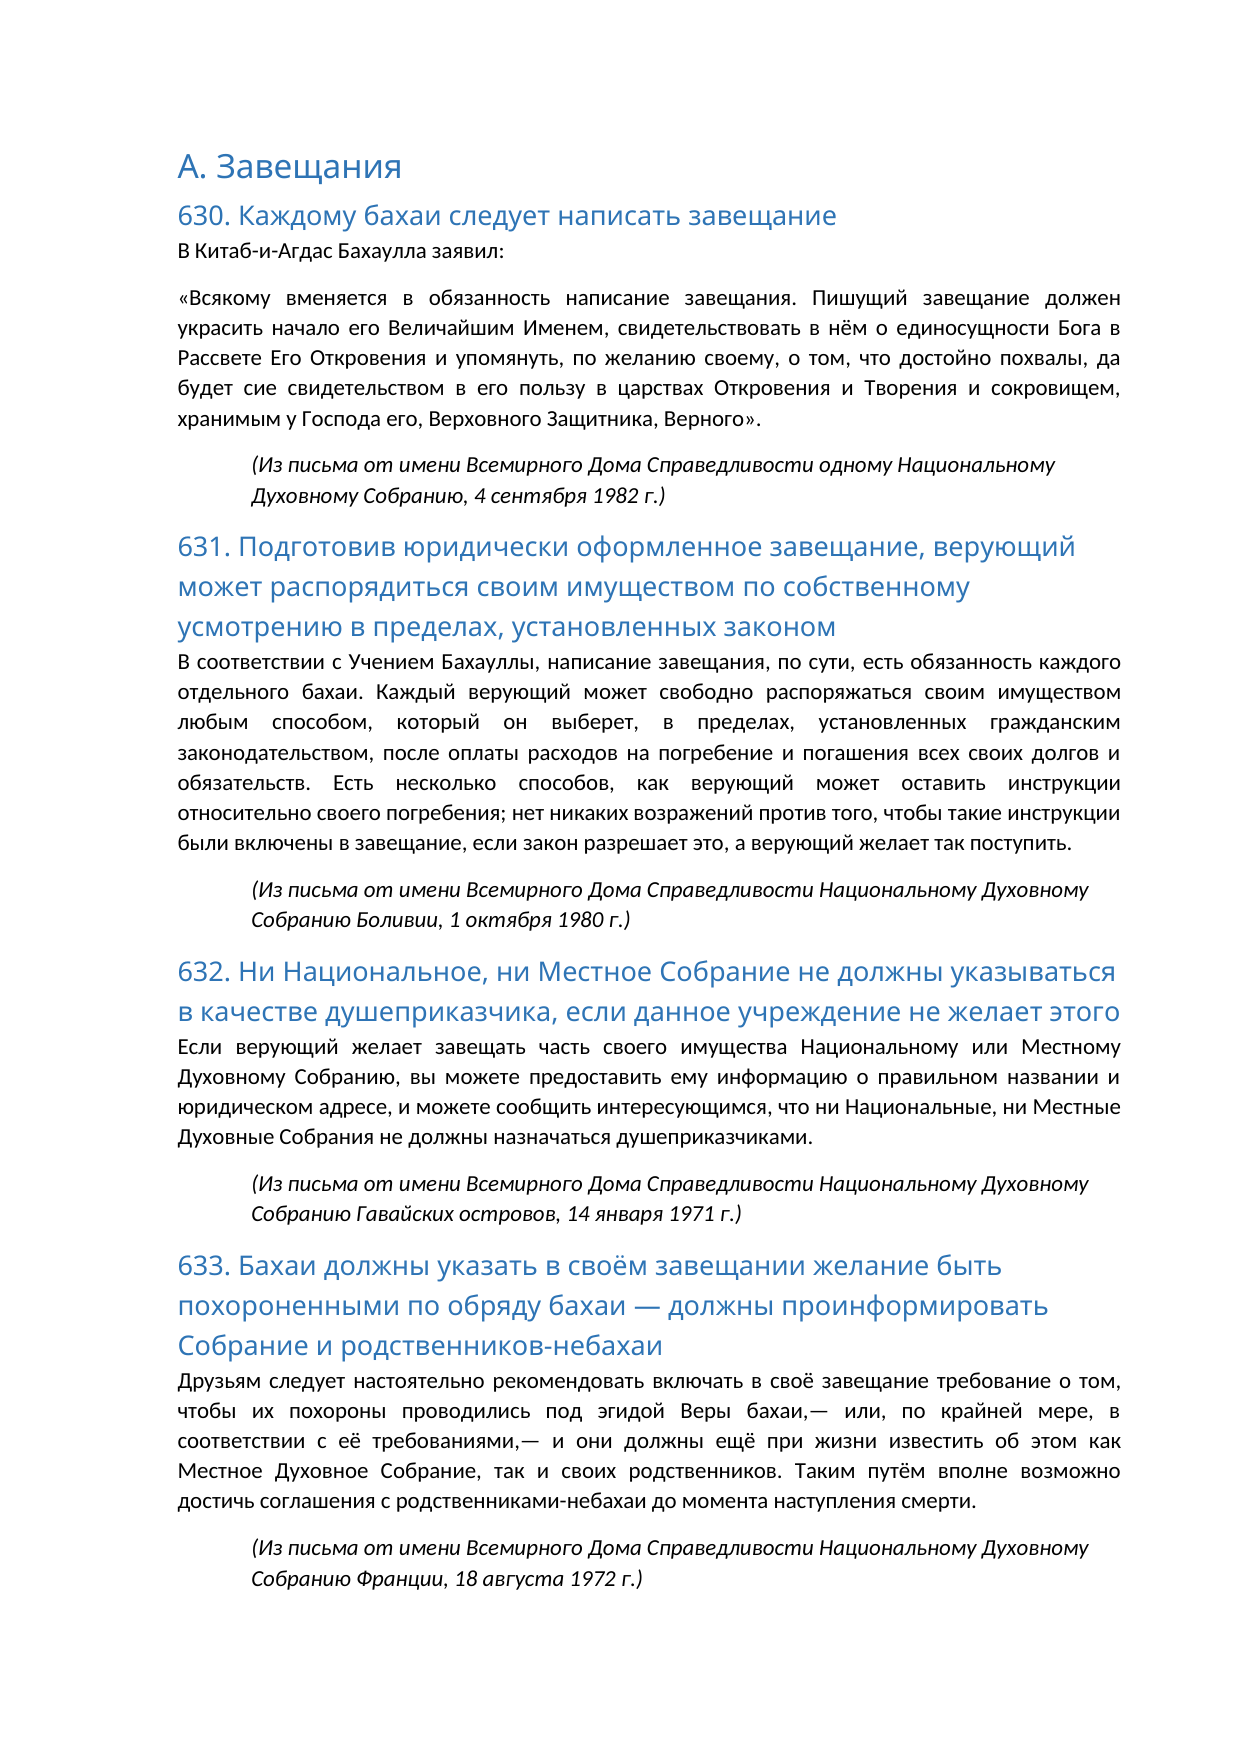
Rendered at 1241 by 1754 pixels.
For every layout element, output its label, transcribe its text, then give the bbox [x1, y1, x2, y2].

subtitle А. Завещания [177, 143, 1122, 188]
text Если верующий желает завещать часть своего имущества Национальному или Местному Духовному Собранию, вы можете предоставить ему информацию о правильном названии и юридическом адресе, и можете сообщить интересующимся, что ни Национальные, ни Местные Духовные Собрания не должны назначаться душеприказчиками. [177, 1032, 1122, 1151]
subtitle 631. Подготовив юридически оформленное завещание, верующий может распорядиться своим имуществом по собственному усмотрению в пределах, установленных законом [177, 528, 1122, 644]
text (Из письма от имени Всемирного Дома Справедливости Национальному Духовному Собранию Гавайских островов, 14 января 1971 г.) [251, 1169, 1122, 1228]
subtitle 632. Ни Национальное, ни Местное Собрание не должны указываться в качестве душеприказчика, если данное учреждение не желает этого [177, 952, 1122, 1029]
text (Из письма от имени Всемирного Дома Справедливости одному Национальному Духовному Собранию, 4 сентября 1982 г.) [251, 451, 1122, 509]
subtitle 633. Бахаи должны указать в своём завещании желание быть похороненными по обряду бахаи — должны проинформировать Собрание и родственников-небахаи [177, 1246, 1122, 1363]
text (Из письма от имени Всемирного Дома Справедливости Национальному Духовному Собранию Франции, 18 августа 1972 г.) [251, 1533, 1122, 1592]
text В Китаб-и-Агдас Бахаулла заявил: [177, 236, 1122, 264]
text В соответствии с Учением Бахауллы, написание завещания, по сути, есть обязанность каждого отдельного бахаи. Каждый верующий может свободно распоряжаться своим имуществом любым способом, который он выберет, в пределах, установленных гражданским законодательством, после оплаты расходов на погребение и погашения всех своих долгов и обязательств. Есть несколько способов, как верующий может оставить инструкции относительно своего погребения; нет никаких возражений против того, чтобы такие инструкции были включены в завещание, если закон разрешает это, а верующий желает так поступить. [177, 647, 1122, 856]
subtitle 630. Каждому бахаи следует написать завещание [177, 196, 1122, 233]
text Друзьям следует настоятельно рекомендовать включать в своё завещание требование о том, чтобы их похороны проводились под эгидой Веры бахаи,— или, по крайней мере, в соответствии с её требованиями,— и они должны ещё при жизни известить об этом как Местное Духовное Собрание, так и своих родственников. Таким путём вполне возможно достичь соглашения с родственниками-небахаи до момента наступления смерти. [177, 1366, 1122, 1515]
text (Из письма от имени Всемирного Дома Справедливости Национальному Духовному Собранию Боливии, 1 октября 1980 г.) [251, 875, 1122, 933]
text «Всякому вменяется в обязанность написание завещания. Пишущий завещание должен украсить начало его Величайшим Именем, свидетельствовать в нём о единосущности Бога в Рассвете Его Откровения и упомянуть, по желанию своему, о том, что достойно похвалы, да будет сие свидетельством в его пользу в царствах Откровения и Творения и сокровищем, хранимым у Господа его, Верховного Защитника, Верного». [177, 283, 1122, 432]
